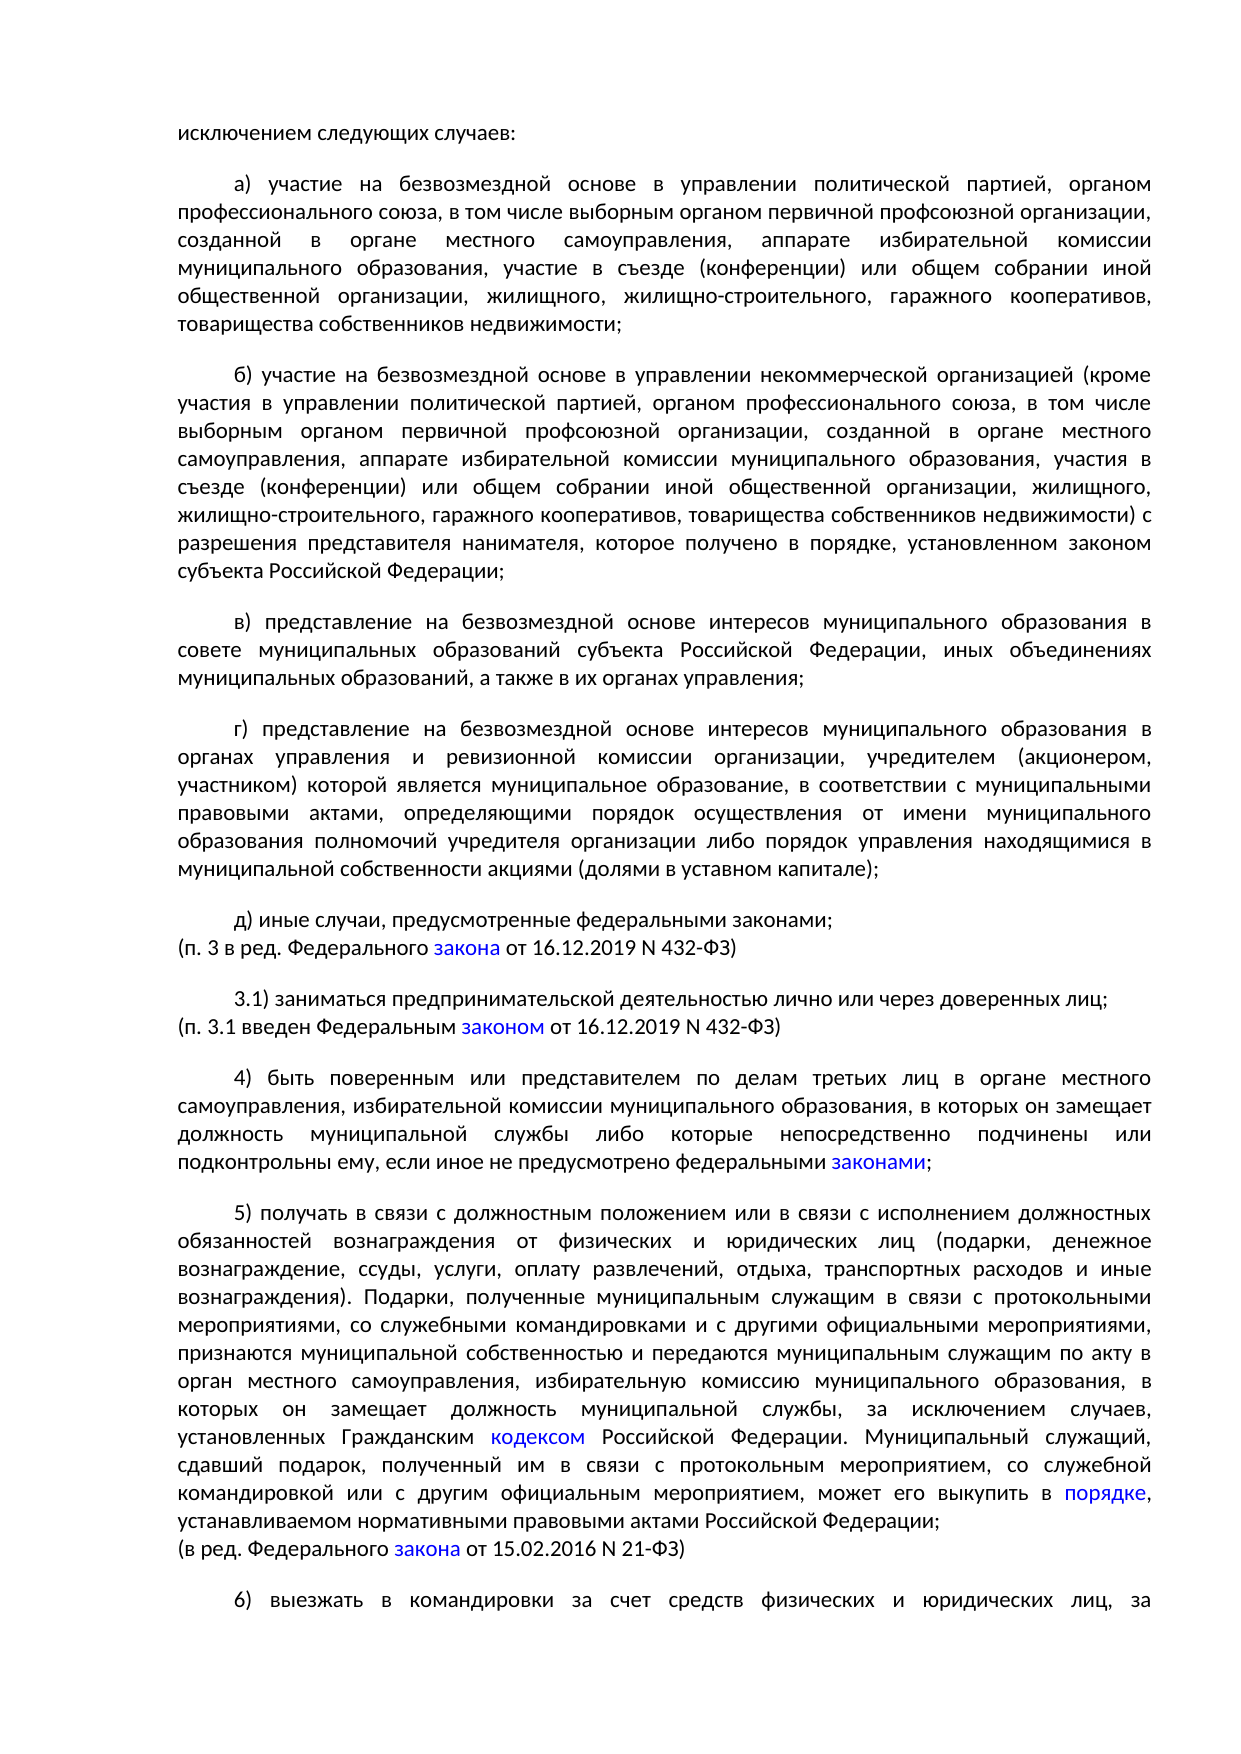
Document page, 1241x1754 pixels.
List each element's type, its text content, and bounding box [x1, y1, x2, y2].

text (в ред. Федерального закона от 15.02.2016 N 21-ФЗ) [177, 1534, 1152, 1562]
text 5) получать в связи с должностным положением или в связи с исполнением должностных обязанностей вознаграждения от физических и юридических лиц (подарки, денежное вознаграждение, ссуды, услуги, оплату развлечений, отдыха, транспортных расходов и иные вознаграждения). Подарки, полученные муниципальным служащим в связи с протокольными мероприятиями, со служебными командировками и с другими официальными мероприятиями, признаются муниципальной собственностью и передаются муниципальным служащим по акту в орган местного самоуправления, избирательную комиссию муниципального образования, в которых он замещает должность муниципальной службы, за исключением случаев, установленных Гражданским кодексом Российской Федерации. Муниципальный служащий, сдавший подарок, полученный им в связи с протокольным мероприятием, со служебной командировкой или с другим официальным мероприятием, может его выкупить в порядке, устанавливаемом нормативными правовыми актами Российской Федерации; [177, 1198, 1152, 1534]
text г) представление на безвозмездной основе интересов муниципального образования в органах управления и ревизионной комиссии организации, учредителем (акционером, участником) которой является муниципальное образование, в соответствии с муниципальными правовыми актами, определяющими порядок осуществления от имени муниципального образования полномочий учредителя организации либо порядок управления находящимися в муниципальной собственности акциями (долями в уставном капитале); [177, 714, 1152, 882]
text 4) быть поверенным или представителем по делам третьих лиц в органе местного самоуправления, избирательной комиссии муниципального образования, в которых он замещает должность муниципальной службы либо которые непосредственно подчинены или подконтрольны ему, если иное не предусмотрено федеральными законами; [177, 1063, 1152, 1175]
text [177, 1585, 1152, 1613]
text а) участие на безвозмездной основе в управлении политической партией, органом профессионального союза, в том числе выборным органом первичной профсоюзной организации, созданной в органе местного самоуправления, аппарате избирательной комиссии муниципального образования, участие в съезде (конференции) или общем собрании иной общественной организации, жилищного, жилищно-строительного, гаражного кооперативов, товарищества собственников недвижимости; [177, 169, 1152, 337]
text (п. 3 в ред. Федерального закона от 16.12.2019 N 432-ФЗ) [177, 933, 1152, 961]
text в) представление на безвозмездной основе интересов муниципального образования в совете муниципальных образований субъекта Российской Федерации, иных объединениях муниципальных образований, а также в их органах управления; [177, 607, 1152, 691]
text д) иные случаи, предусмотренные федеральными законами; [177, 905, 1152, 933]
text 3.1) заниматься предпринимательской деятельностью лично или через доверенных лиц; [177, 984, 1152, 1012]
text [177, 118, 1152, 146]
text б) участие на безвозмездной основе в управлении некоммерческой организацией (кроме участия в управлении политической партией, органом профессионального союза, в том числе выборным органом первичной профсоюзной организации, созданной в органе местного самоуправления, аппарате избирательной комиссии муниципального образования, участия в съезде (конференции) или общем собрании иной общественной организации, жилищного, жилищно-строительного, гаражного кооперативов, товарищества собственников недвижимости) с разрешения представителя нанимателя, которое получено в порядке, установленном законом субъекта Российской Федерации; [177, 360, 1152, 584]
text (п. 3.1 введен Федеральным законом от 16.12.2019 N 432-ФЗ) [177, 1012, 1152, 1040]
